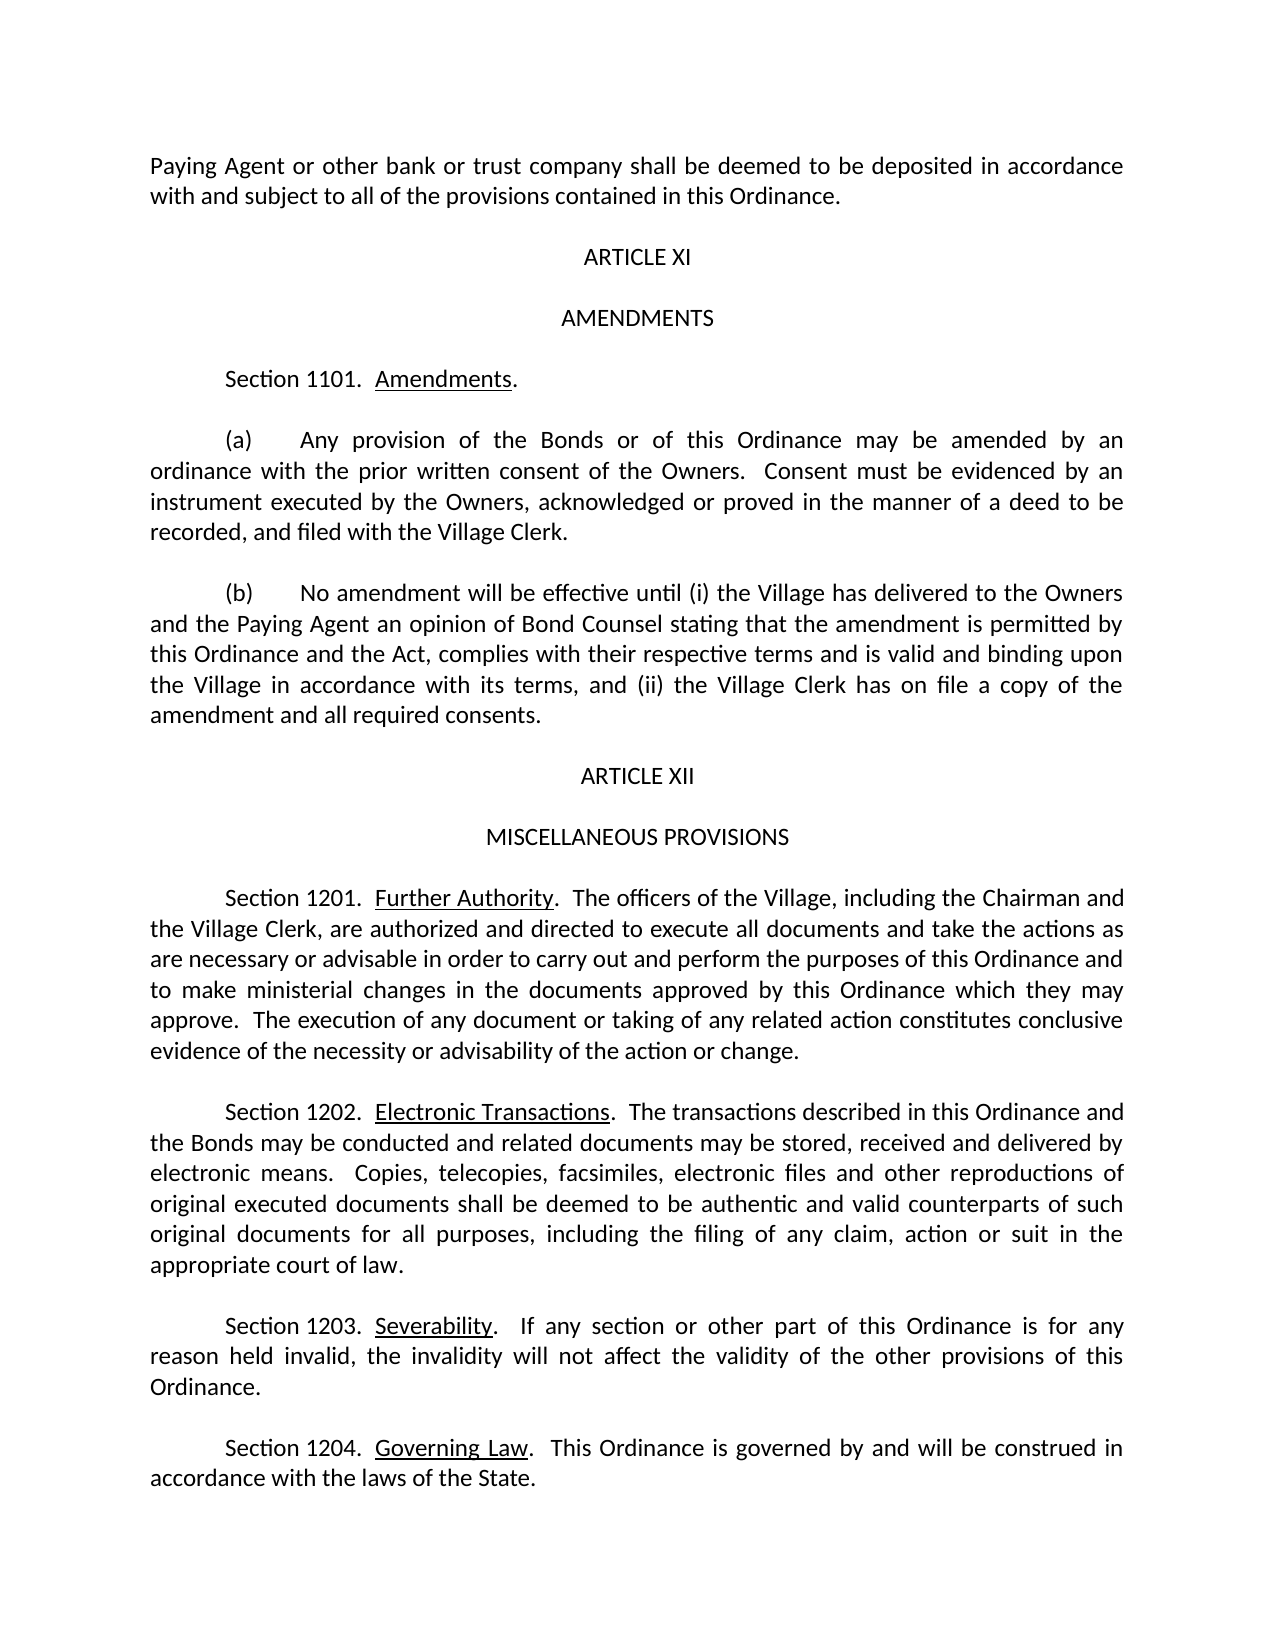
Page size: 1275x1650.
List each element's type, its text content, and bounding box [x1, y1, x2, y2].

subtitle ARTICLE XI [150, 242, 1125, 272]
text (b) No amendment will be effective until (i) the Village has delivered to the Owners and the Paying Agent an opinion of Bond Counsel stating that the amendment is permitted by this Ordinance and the Act, complies with their respective terms and is valid and binding upon the Village in accordance with its terms, and (ii) the Village Clerk has on file a copy of the amendment and all required consents. [150, 577, 1125, 730]
text (a) Any provision of the Bonds or of this Ordinance may be amended by an ordinance with the prior written consent of the Owners. Consent must be evidenced by an instrument executed by the Owners, acknowledged or proved in the manner of a deed to be recorded, and filed with the Village Clerk. [150, 425, 1125, 547]
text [150, 150, 1125, 211]
text Section 1201. Further Authority . The officers of the Village, including the Chairman and the Village Clerk, are authorized and directed to execute all documents and take the actions as are necessary or advisable in order to carry out and perform the purposes of this Ordinance and to make ministerial changes in the documents approved by this Ordinance which they may approve. The execution of any document or taking of any related action constitutes conclusive evidence of the necessity or advisability of the action or change. [150, 882, 1125, 1066]
text Section 1101. Amendments . [150, 364, 1125, 394]
text Section 1203. Severability . If any section or other part of this Ordinance is for any reason held invalid, the invalidity will not affect the validity of the other provisions of this Ordinance. [150, 1310, 1125, 1401]
subtitle AMENDMENTS [150, 303, 1125, 333]
text Section 1204. Governing Law . This Ordinance is governed by and will be construed in accordance with the laws of the State. [150, 1432, 1125, 1493]
subtitle article xii [150, 760, 1125, 791]
subtitle MISCELLANEOUS PROVISIONS [150, 821, 1125, 852]
text Section 1202. Electronic Transactions . The transactions described in this Ordinance and the Bonds may be conducted and related documents may be stored, received and delivered by electronic means. Copies, telecopies, facsimiles, electronic files and other reproductions of original executed documents shall be deemed to be authentic and valid counterparts of such original documents for all purposes, including the filing of any claim, action or suit in the appropriate court of law. [150, 1096, 1125, 1279]
